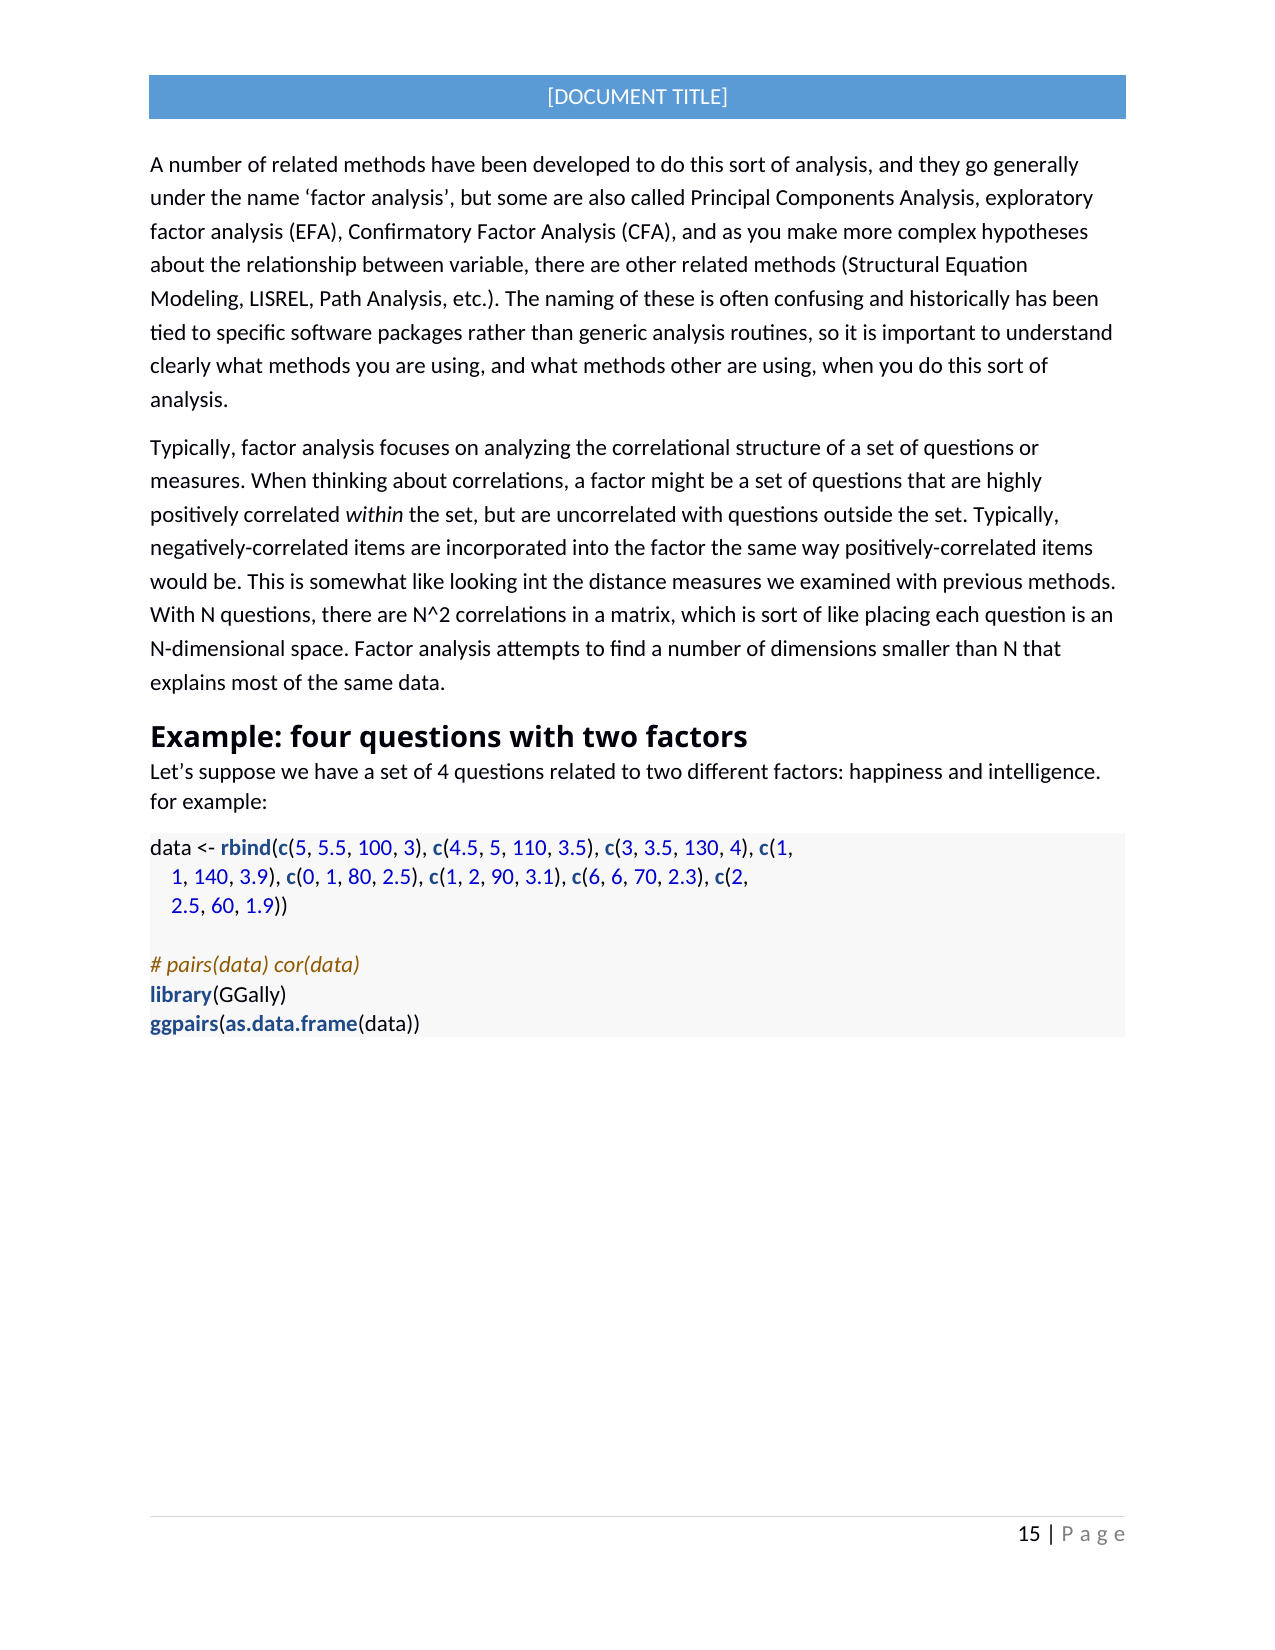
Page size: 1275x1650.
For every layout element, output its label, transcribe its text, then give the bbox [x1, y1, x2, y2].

text Typically, factor analysis focuses on analyzing the correlational structure of a set of questions or measures. When thinking about correlations, a factor might be a set of questions that are highly positively correlated within the set, but are uncorrelated with questions outside the set. Typically, negatively-correlated items are incorporated into the factor the same way positively-correlated items would be. This is somewhat like looking int the distance measures we examined with previous methods. With N questions, there are N^2 correlations in a matrix, which is sort of like placing each question is an N-dimensional space. Factor analysis attempts to find a number of dimensions smaller than N that explains most of the same data. [150, 433, 1125, 696]
text data <- rbind(c(5, 5.5, 100, 3), c(4.5, 5, 110, 3.5), c(3, 3.5, 130, 4), c(1, 1, 140, 3.9), c(0, 1, 80, 2.5), c(1, 2, 90, 3.1), c(6, 6, 70, 2.3), c(2, 2.5, 60, 1.9)) # pairs(data) cor(data) library(GGally) ggpairs(as.data.frame(data)) [150, 833, 1125, 1037]
text A number of related methods have been developed to do this sort of analysis, and they go generally under the name ‘factor analysis’, but some are also called Principal Components Analysis, exploratory factor analysis (EFA), Confirmatory Factor Analysis (CFA), and as you make more complex hypotheses about the relationship between variable, there are other related methods (Structural Equation Modeling, LISREL, Path Analysis, etc.). The naming of these is often confusing and historically has been tied to specific software packages rather than generic analysis routines, so it is important to understand clearly what methods you are using, and what methods other are using, when you do this sort of analysis. [150, 150, 1125, 413]
subtitle Example: four questions with two factors [150, 716, 1125, 756]
